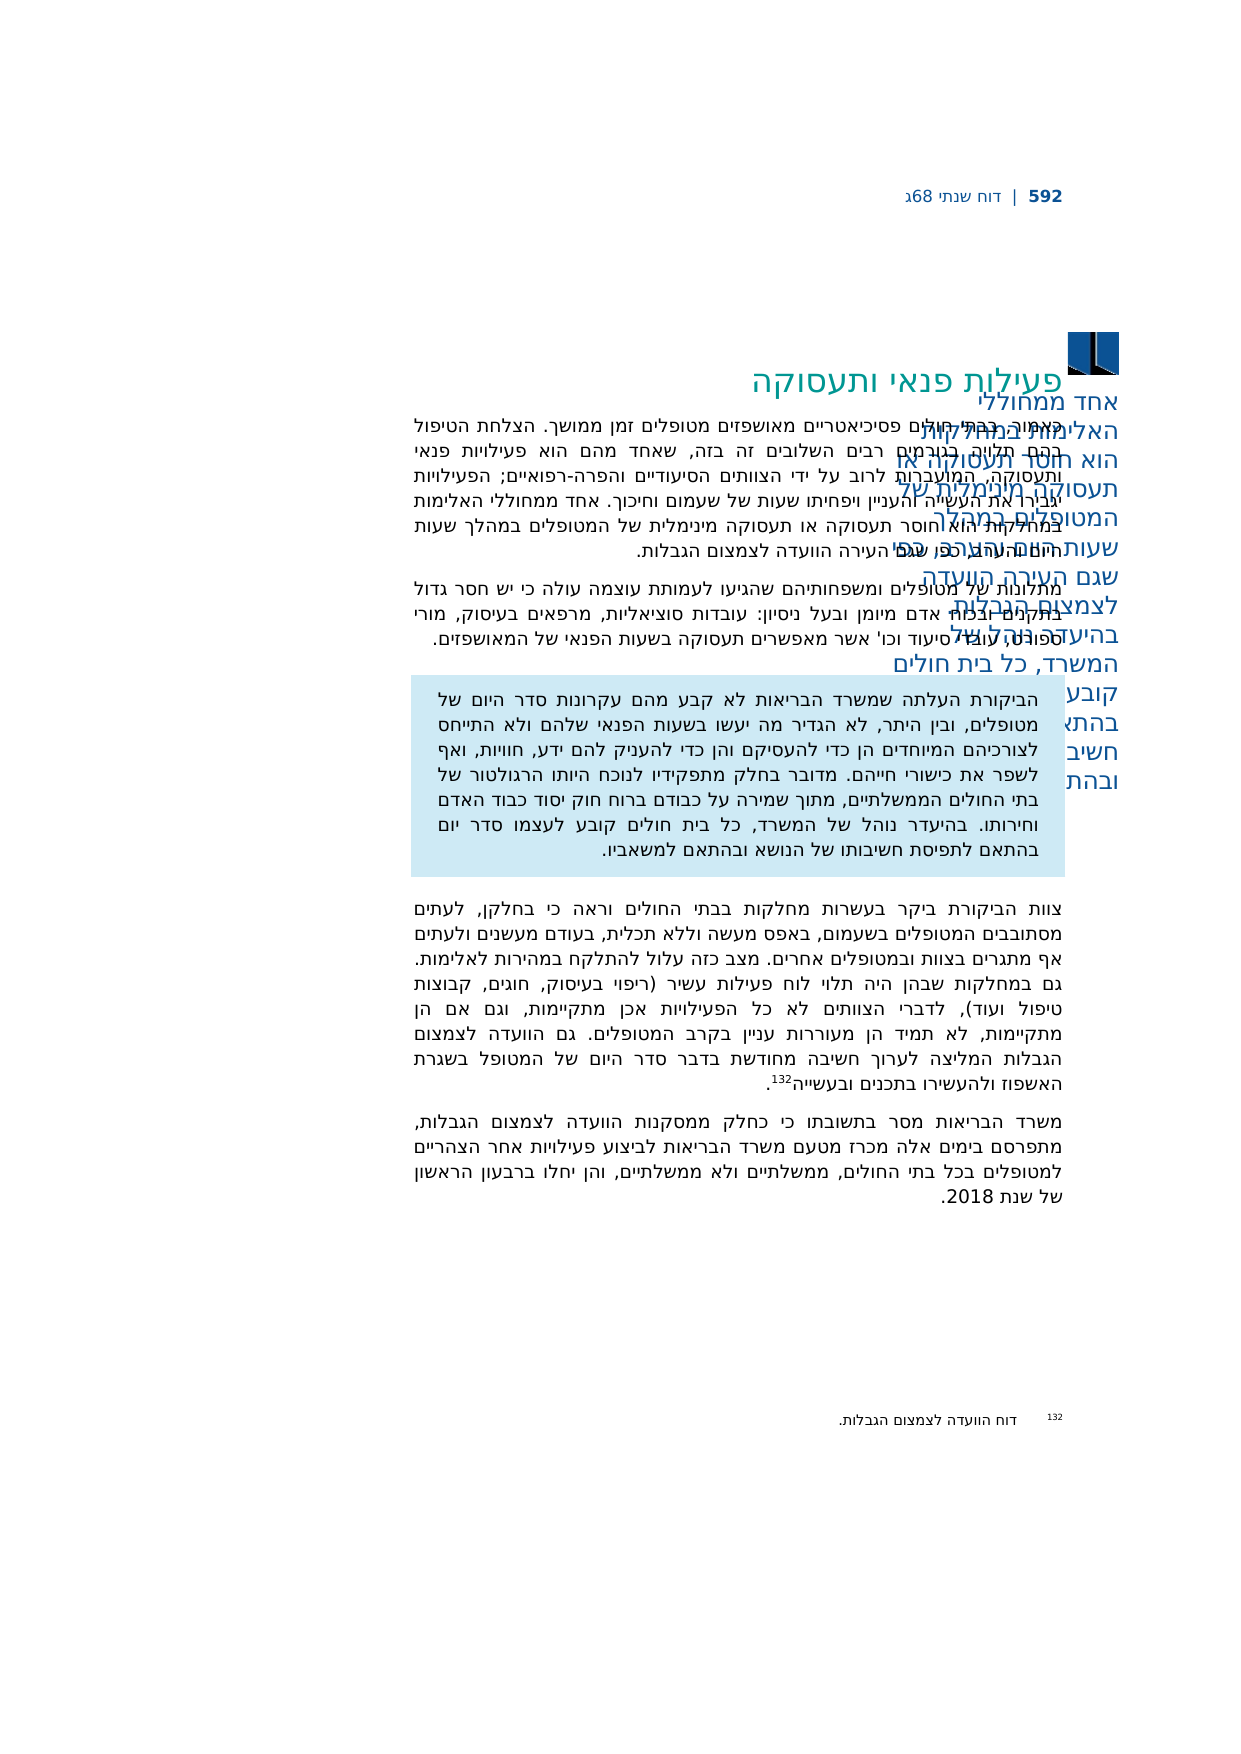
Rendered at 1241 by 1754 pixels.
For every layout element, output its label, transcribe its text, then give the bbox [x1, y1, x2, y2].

text פעילות פנאי ותעסוקה [413, 362, 1063, 400]
text משרד הבריאות מסר בתשובתו כי כחלק ממסקנות הוועדה לצמצום הגבלות, מתפרסם בימים אלה מכרז מטעם משרד הבריאות לביצוע פעילויות אחר הצהריים למטופלים בכל בתי החולים, ממשלתיים ולא ממשלתיים, והן יחלו ברבעון הראשון של שנת 2018. [413, 1108, 1063, 1208]
text מתלונות של מטופלים ומשפחותיהם שהגיעו לעמותת עוצמה עולה כי יש חסר גדול בתקנים ובכוח אדם מיומן ובעל ניסיון: עובדות סוציאליות, מרפאים בעיסוק, מורי ספורט, עובדי סיעוד וכו' אשר מאפשרים תעסוקה בשעות הפנאי של המאושפזים. [413, 575, 1063, 650]
text כאמור, בבתי חולים פסיכיאטריים מאושפזים מטופלים זמן ממושך. הצלחת הטיפול בהם תלויה בגורמים רבים השלובים זה בזה, שאחד מהם הוא פעילויות פנאי ותעסוקה, המועברות לרוב על ידי הצוותים הסיעודיים והפרה-רפואיים; הפעילויות יגבירו את העשייה והעניין ויפחיתו שעות של שעמום וחיכוך. אחד ממחוללי האלימות במחלקות הוא חוסר תעסוקה או תעסוקה מינימלית של המטופלים במהלך שעות היום והערב, כפי שגם העירה הוועדה לצמצום הגבלות. [413, 412, 1063, 562]
picture [1067, 332, 1119, 375]
text צוות הביקורת ביקר בעשרות מחלקות בבתי החולים וראה כי בחלקן, לעתים מסתובבים המטופלים בשעמום, באפס מעשה וללא תכלית, בעודם מעשנים ולעתים אף מתגרים בצוות ובמטופלים אחרים. מצב כזה עלול להתלקח במהירות לאלימות. גם במחלקות שבהן היה תלוי לוח פעילות עשיר (ריפוי בעיסוק, חוגים, קבוצות טיפול ועוד), לדברי הצוותים לא כל הפעילויות אכן מתקיימות, וגם אם הן מתקיימות, לא תמיד הן מעוררות עניין בקרב המטופלים. גם הוועדה לצמצום הגבלות המליצה לערוך חשיבה מחודשת בדבר סדר היום של המטופל בשגרת האשפוז ולהעשירו בתכנים ובעשייה. [413, 896, 1063, 1096]
text הביקורת העלתה שמשרד הבריאות לא קבע מהם עקרונות סדר היום של מטופלים, ובין היתר, לא הגדיר מה יעשו בשעות הפנאי שלהם ולא התייחס לצורכיהם המיוחדים הן כדי להעסיקם והן כדי להעניק להם ידע, חוויות, ואף לשפר את כישורי חייהם. מדובר בחלק מתפקידיו לנוכח היותו הרגולטור של בתי החולים הממשלתיים, מתוך שמירה על כבודם ברוח חוק יסוד כבוד האדם וחירותו. בהיעדר נוהל של המשרד, כל בית חולים קובע לעצמו סדר יום בהתאם לתפיסת חשיבותו של הנושא ובהתאם למשאביו. [414, 678, 1062, 874]
